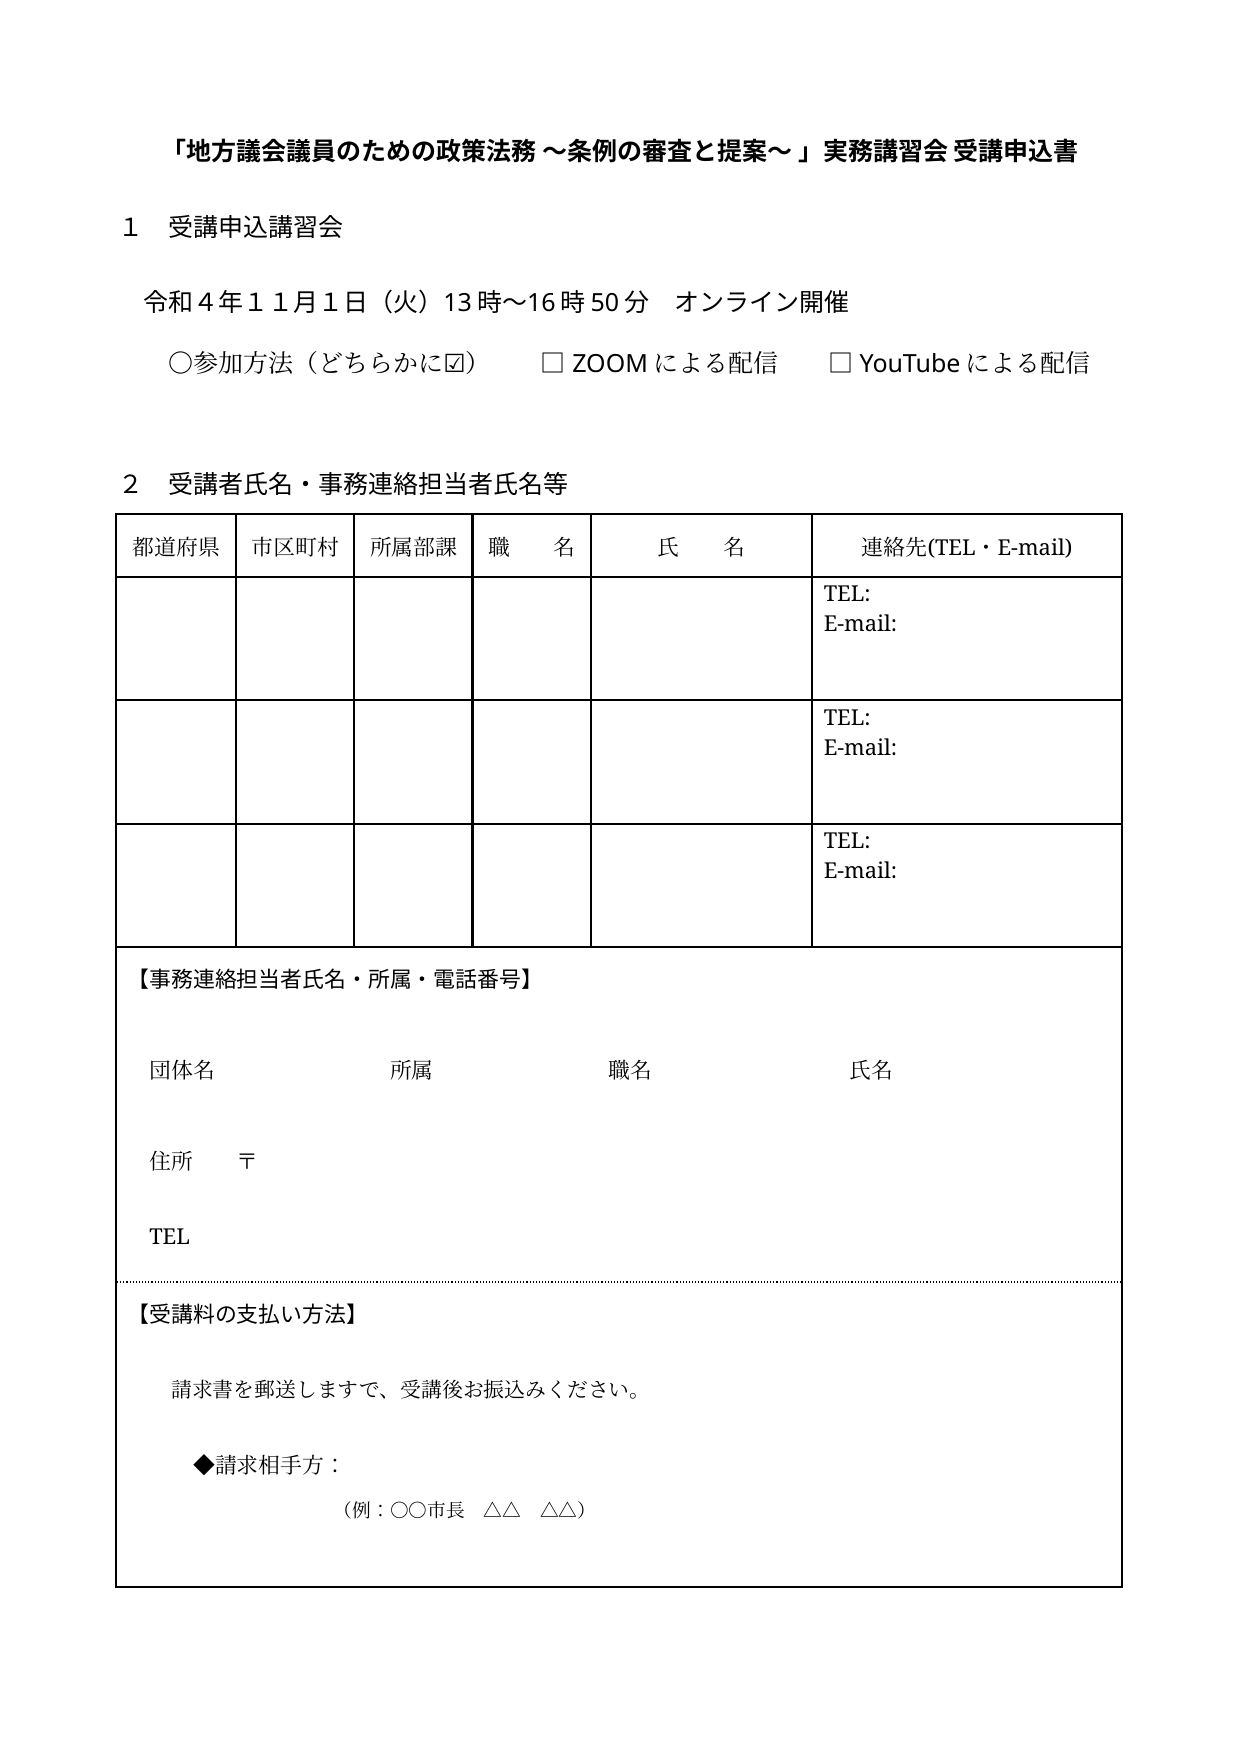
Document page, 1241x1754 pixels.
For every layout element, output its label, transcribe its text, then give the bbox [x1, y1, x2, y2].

table_cell [474, 578, 590, 699]
table_cell [237, 701, 353, 822]
table_cell [237, 825, 353, 946]
table_cell TEL: E-mail: [813, 578, 1121, 699]
text １ 受講申込講習会 [118, 195, 1122, 256]
table_cell TEL: E-mail: [813, 701, 1121, 822]
table_header 市区町村 [237, 515, 353, 576]
table_cell [592, 825, 811, 946]
table_cell [592, 701, 811, 822]
text 令和４年１１月１日（火）13時～16時50分 オンライン開催 [118, 271, 1122, 331]
table_cell [474, 825, 590, 946]
table_cell [117, 825, 235, 946]
table_cell [117, 701, 235, 822]
table_header 所属部課 [355, 515, 471, 576]
table_cell TEL: E-mail: [813, 825, 1121, 946]
text 〇参加方法（どちらかに☑） □ ZOOMによる配信 □ YouTubeによる配信 [118, 331, 1122, 392]
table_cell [117, 1281, 1121, 1586]
table_header 職 名 [474, 515, 590, 576]
table_cell [474, 701, 590, 822]
table_header 連絡先(TEL・E-mail) [813, 515, 1121, 576]
text 「地方議会議員のための政策法務 ～条例の審査と提案～ 」実務講習会 受講申込書 [118, 119, 1122, 180]
table_cell [355, 701, 471, 822]
table_cell [237, 578, 353, 699]
table_cell [355, 825, 471, 946]
table_cell 【事務連絡担当者氏名・所属・電話番号】 団体名 所属 職名 氏名 住所 〒 TEL [117, 948, 1121, 1281]
table_cell [355, 578, 471, 699]
table_header 都道府県 [117, 515, 235, 576]
text ２ 受講者氏名・事務連絡担当者氏名等 [118, 452, 1122, 513]
table_cell [117, 578, 235, 699]
table_header 氏 名 [592, 515, 811, 576]
table_cell [592, 578, 811, 699]
